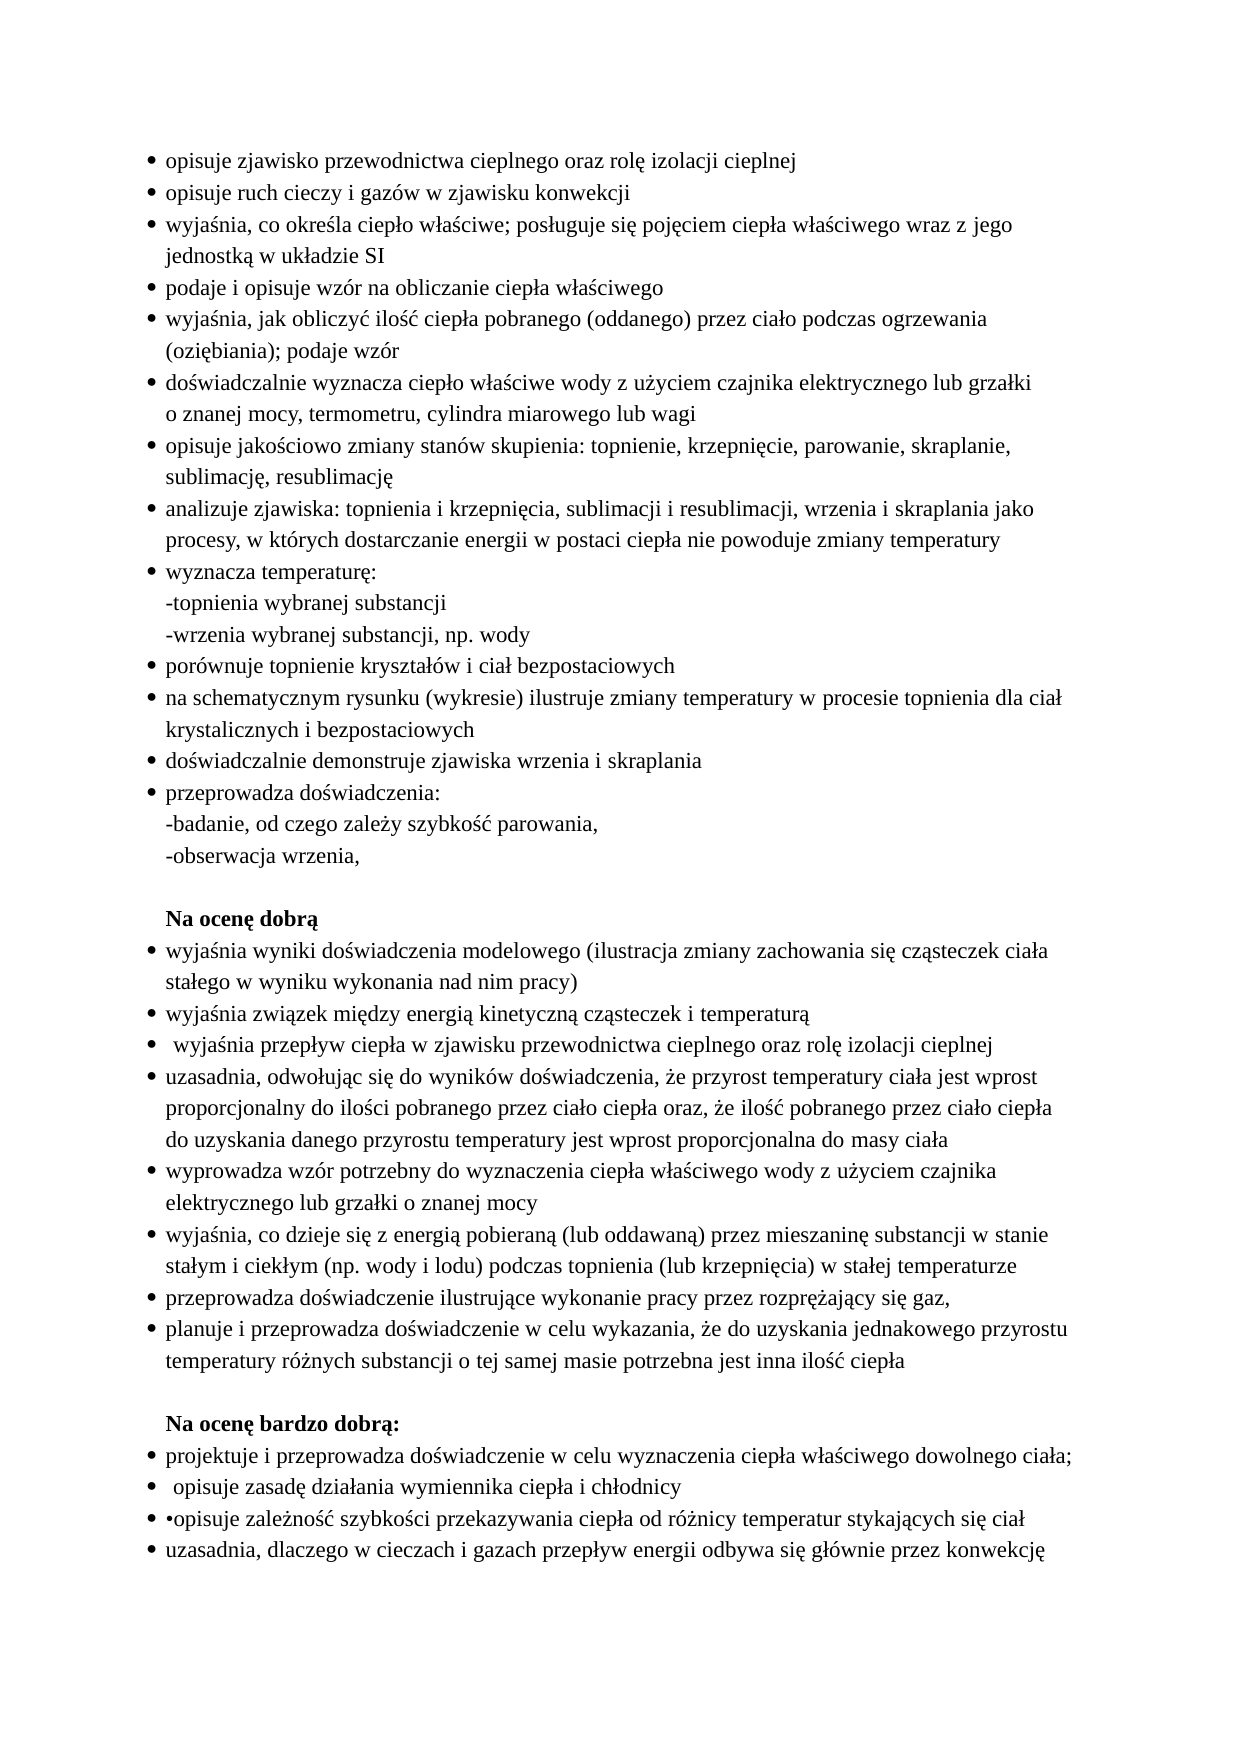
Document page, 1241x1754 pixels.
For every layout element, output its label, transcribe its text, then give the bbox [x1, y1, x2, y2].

text -topnienia wybranej substancji [165, 589, 1093, 616]
list projektuje i przeprowadza doświadczenie w celu wyznaczenia ciepła właściwego dowolnego ciała; [148, 1442, 1093, 1468]
list porównuje topnienie kryształów i ciał bezpostaciowych [148, 653, 1093, 679]
list •opisuje zależność szybkości przekazywania ciepła od różnicy temperatur stykających się ciał [148, 1505, 1093, 1531]
list wyjaśnia przepływ ciepła w zjawisku przewodnictwa cieplnego oraz rolę izolacji cieplnej [148, 1031, 1093, 1058]
list uzasadnia, odwołując się do wyników doświadczenia, że przyrost temperatury ciała jest wprost proporcjonalny do ilości pobranego przez ciało ciepła oraz, że ilość pobranego przez ciało ciepła do uzyskania danego przyrostu temperatury jest wprost proporcjonalna do masy ciała [148, 1063, 1093, 1152]
text Na ocenę dobrą [165, 905, 1093, 931]
list wyjaśnia, co dzieje się z energią pobieraną (lub oddawaną) przez mieszaninę substancji w stanie stałym i ciekłym (np. wody i lodu) podczas topnienia (lub krzepnięcia) w stałej temperaturze [148, 1221, 1093, 1279]
list doświadczalnie demonstruje zjawiska wrzenia i skraplania [148, 747, 1093, 774]
list przeprowadza doświadczenie ilustrujące wykonanie pracy przez rozprężający się gaz, [148, 1284, 1093, 1310]
list uzasadnia, dlaczego w cieczach i gazach przepływ energii odbywa się głównie przez konwekcję [148, 1536, 1093, 1563]
list planuje i przeprowadza doświadczenie w celu wykazania, że do uzyskania jednakowego przyrostu temperatury różnych substancji o tej samej masie potrzebna jest inna ilość ciepła [148, 1315, 1093, 1373]
list wyznacza temperaturę: [148, 558, 1093, 584]
text -obserwacja wrzenia, [165, 842, 1093, 868]
list wyjaśnia, jak obliczyć ilość ciepła pobranego (oddanego) przez ciało podczas ogrzewania (oziębiania); podaje wzór [148, 305, 1093, 363]
list opisuje jakościowo zmiany stanów skupienia: topnienie, krzepnięcie, parowanie, skraplanie, sublimację, resublimację [148, 432, 1093, 489]
list doświadczalnie wyznacza ciepło właściwe wody z użyciem czajnika elektrycznego lub grzałki o znanej mocy, termometru, cylindra miarowego lub wagi [148, 368, 1093, 426]
list wyjaśnia, co określa ciepło właściwe; posługuje się pojęciem ciepła właściwego wraz z jego jednostką w układzie SI [148, 211, 1093, 269]
list wyprowadza wzór potrzebny do wyznaczenia ciepła właściwego wody z użyciem czajnika elektrycznego lub grzałki o znanej mocy [148, 1158, 1093, 1216]
list analizuje zjawiska: topnienia i krzepnięcia, sublimacji i resublimacji, wrzenia i skraplania jako procesy, w których dostarczanie energii w postaci ciepła nie powoduje zmiany temperatury [148, 495, 1093, 553]
list przeprowadza doświadczenia: [148, 779, 1093, 805]
list wyjaśnia wyniki doświadczenia modelowego (ilustracja zmiany zachowania się cząsteczek ciała stałego w wyniku wykonania nad nim pracy) [148, 937, 1093, 994]
list opisuje zasadę działania wymiennika ciepła i chłodnicy [148, 1473, 1093, 1499]
list opisuje zjawisko przewodnictwa cieplnego oraz rolę izolacji cieplnej [148, 148, 1093, 174]
list opisuje ruch cieczy i gazów w zjawisku konwekcji [148, 179, 1093, 206]
text -badanie, od czego zależy szybkość parowania, [165, 810, 1093, 837]
text Na ocenę bardzo dobrą: [165, 1410, 1093, 1436]
list wyjaśnia związek między energią kinetyczną cząsteczek i temperaturą [148, 1000, 1093, 1026]
list podaje i opisuje wzór na obliczanie ciepła właściwego [148, 274, 1093, 300]
list na schematycznym rysunku (wykresie) ilustruje zmiany temperatury w procesie topnienia dla ciał krystalicznych i bezpostaciowych [148, 684, 1093, 742]
text -wrzenia wybranej substancji, np. wody [165, 621, 1093, 647]
